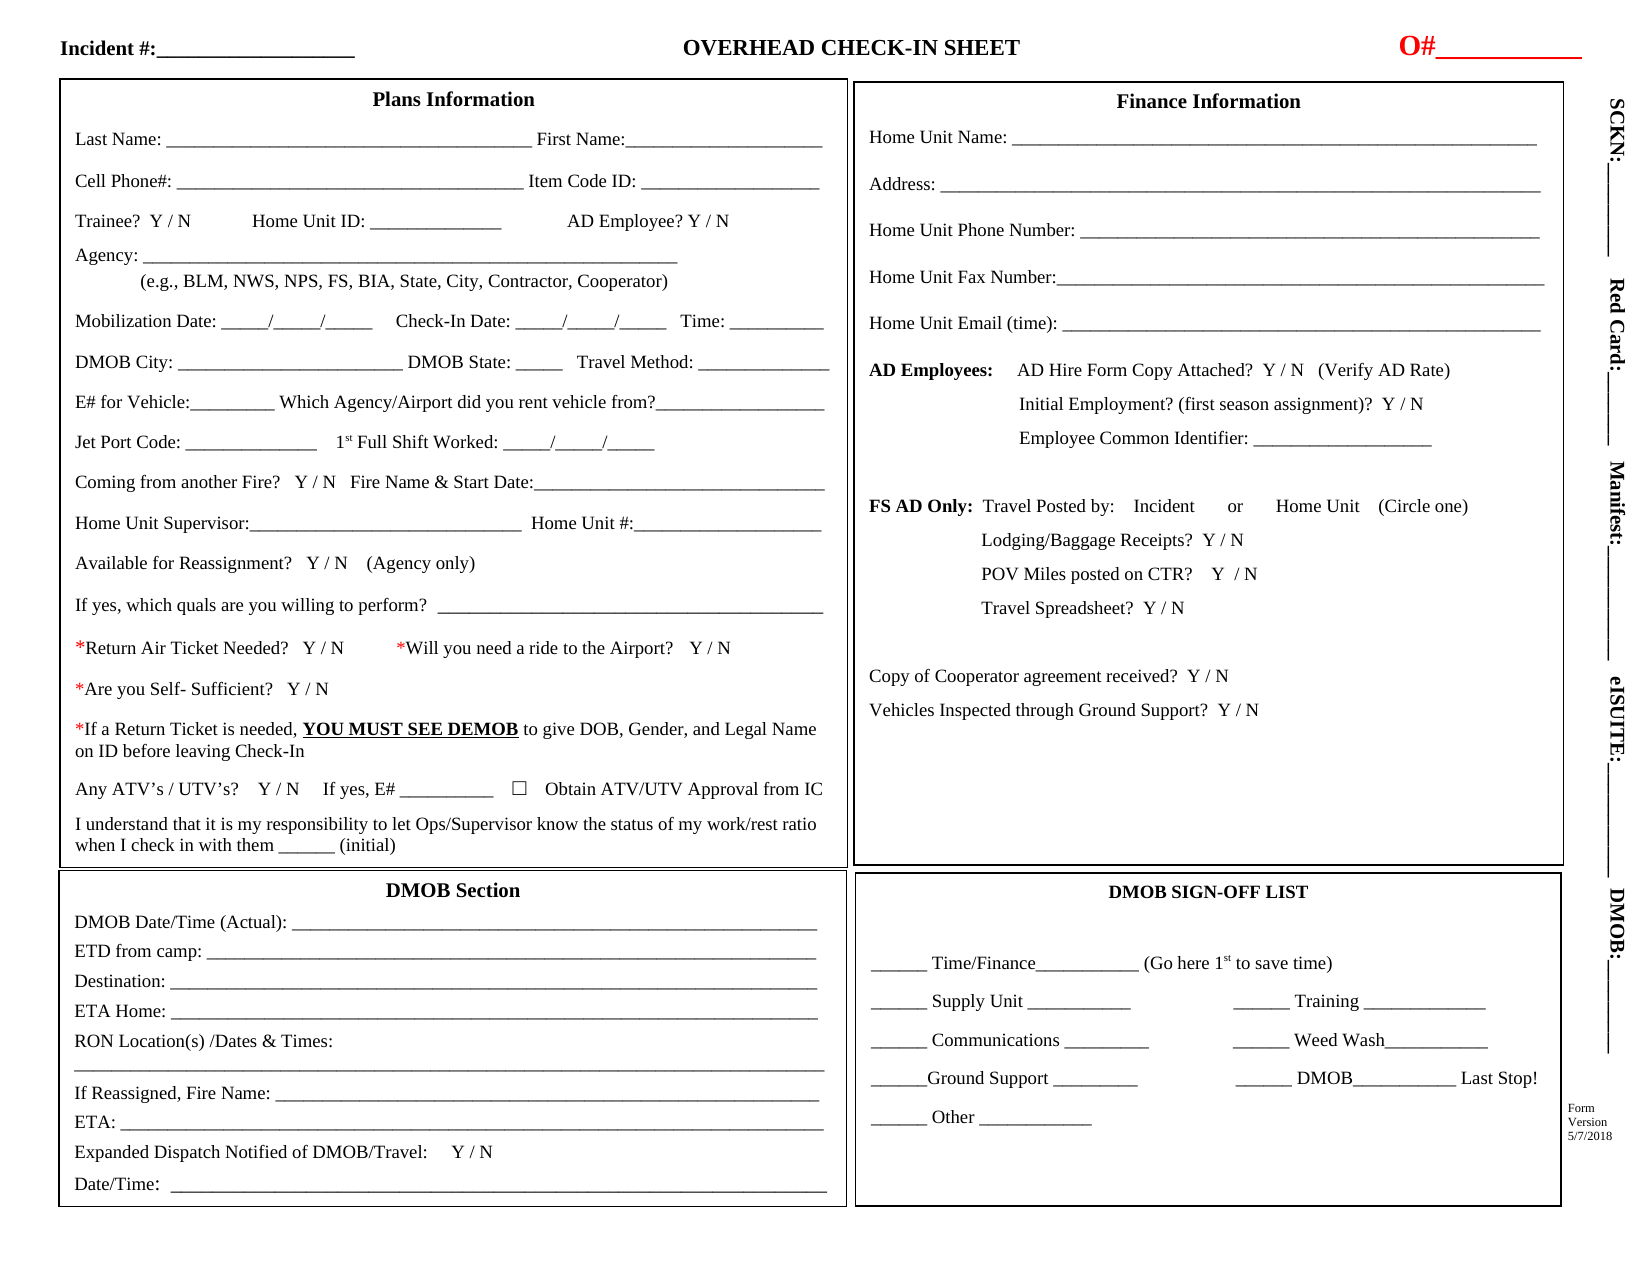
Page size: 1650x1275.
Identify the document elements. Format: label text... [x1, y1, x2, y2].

text Incident #:___________________ OVERHEAD CHECK-IN SHEET O#__________ [60, 28, 1590, 62]
